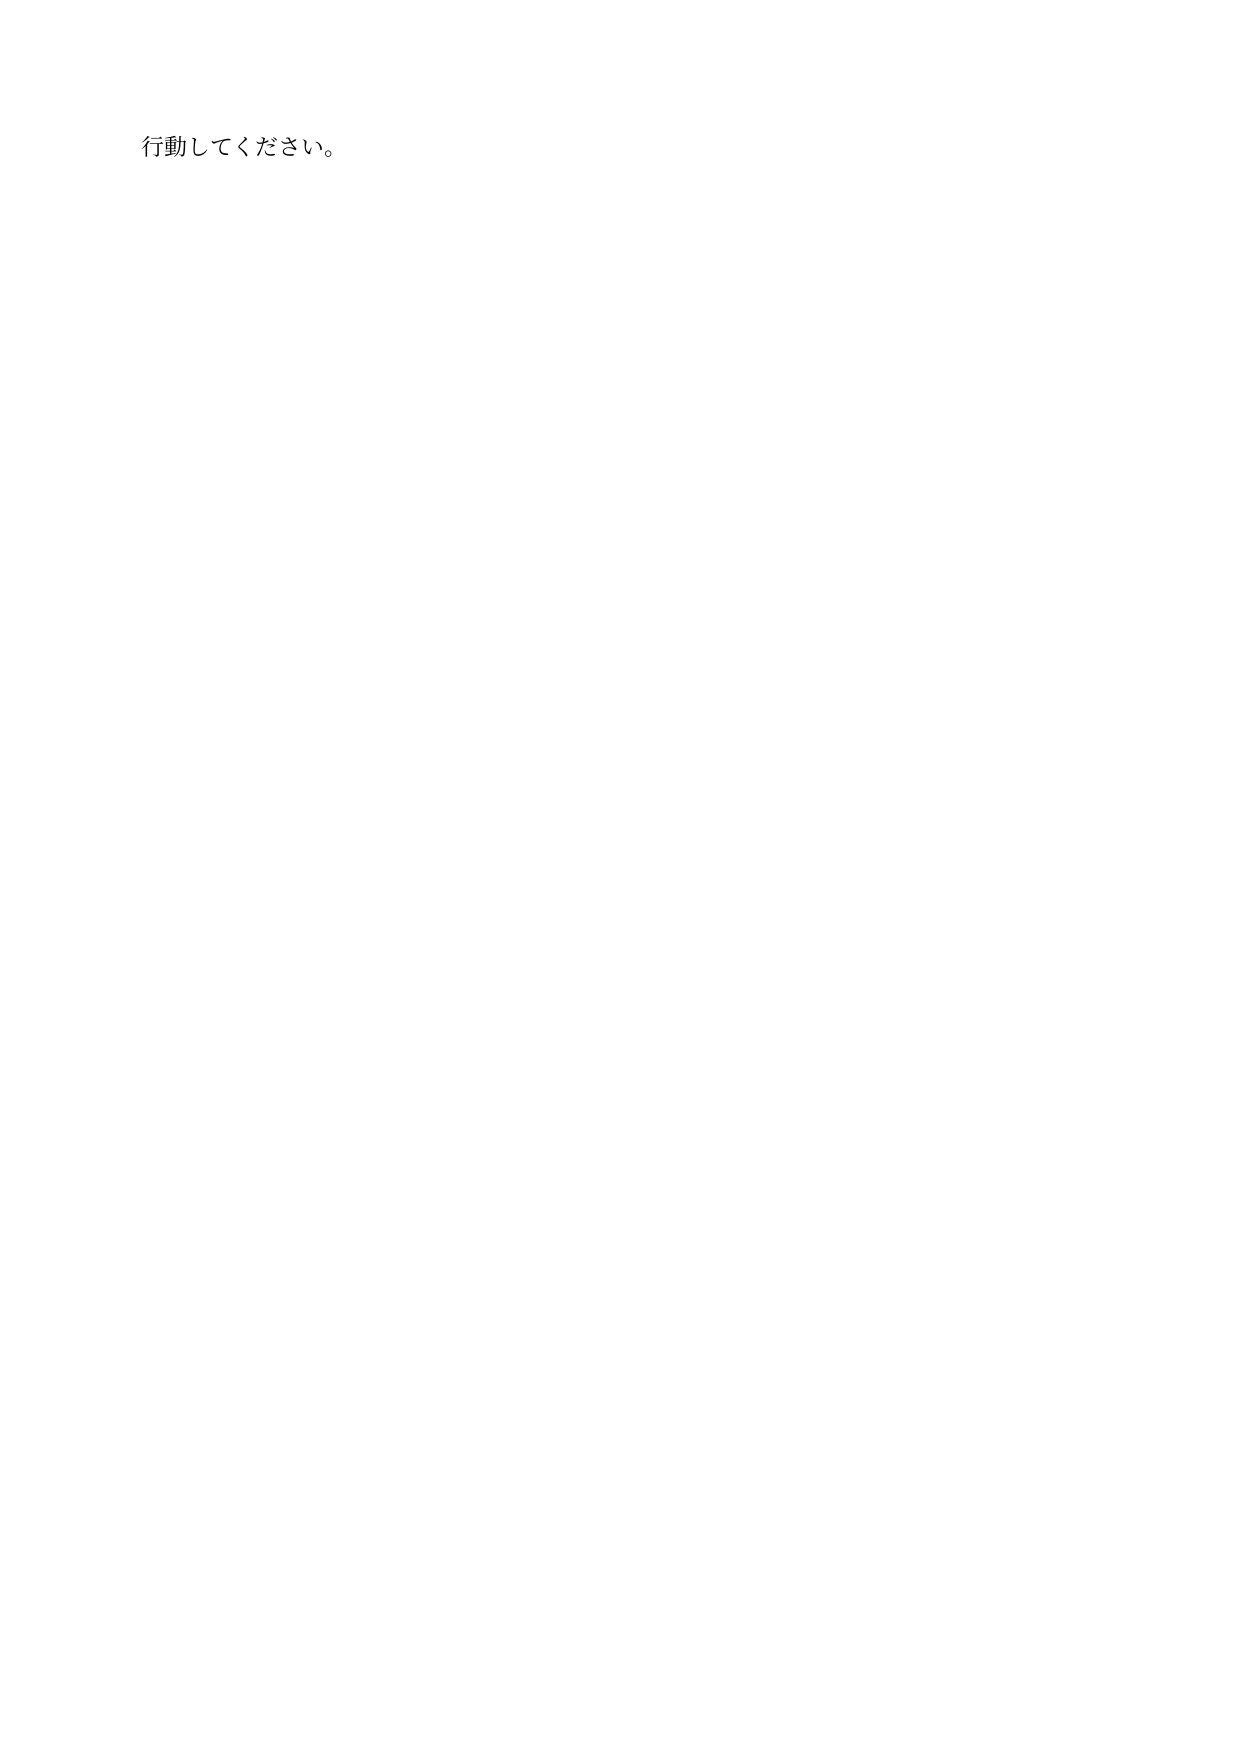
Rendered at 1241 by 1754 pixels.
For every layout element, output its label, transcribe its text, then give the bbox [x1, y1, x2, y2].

text 行動してください。 [118, 127, 1122, 164]
